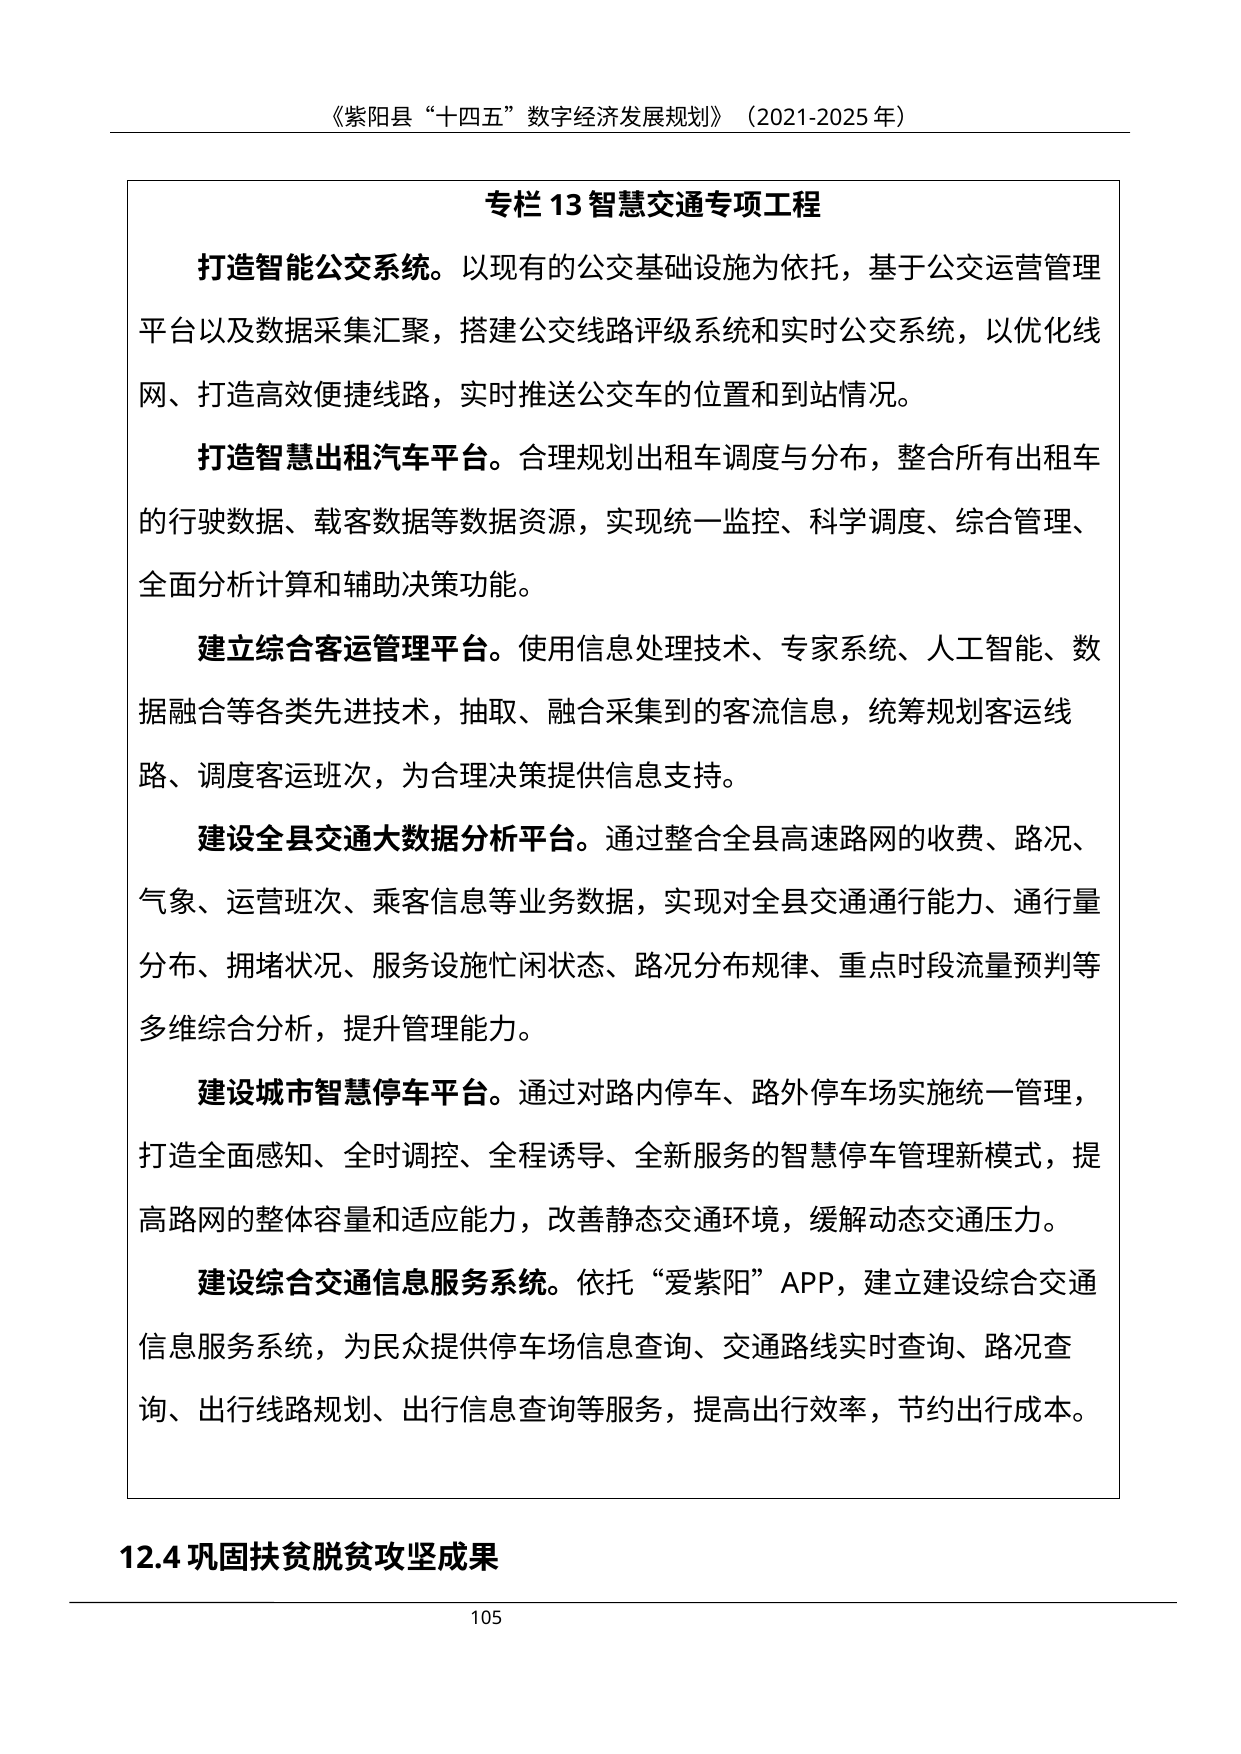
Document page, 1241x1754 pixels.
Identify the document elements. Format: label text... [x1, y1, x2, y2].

table_header 专栏13智慧交通专项工程 打造智能公交系统。以现有的公交基础设施为依托，基于公交运营管理平台以及数据采集汇聚，搭建公交线路评级系统和实时公交系统，以优化线网、打造高效便捷线路，实时推送公交车的位置和到站情况。 打造智慧出租汽车平台。合理规划出租车调度与分布，整合所有出租车的行驶数据、载客数据等数据资源，实现统一监控、科学调度、综合管理、全面分析计算和辅助决策功能。 建立综合客运管理平台。使用信息处理技术、专家系统、人工智能、数据融合等各类先进技术，抽取、融合采集到的客流信息，统筹规划客运线路、调度客运班次，为合理决策提供信息支持。 建设全县交通大数据分析平台。通过整合全县高速路网的收费、路况、气象、运营班次、乘客信息等业务数据，实现对全县交通通行能力、通行量分布、拥堵状况、服务设施忙闲状态、路况分布规律、重点时段流量预判等多维综合分析，提升管理能力。 建设城市智慧停车平台。通过对路内停车、路外停车场实施统一管理，打造全面感知、全时调控、全程诱导、全新服务的智慧停车管理新模式，提高路网的整体容量和适应能力，改善静态交通环境，缓解动态交通压力。 建设综合交通信息服务系统。依托“爱紫阳”APP，建立建设综合交通信息服务系统，为民众提供停车场信息查询、交通路线实时查询、路况查询、出行线路规划、出行信息查询等服务，提高出行效率，节约出行成本。 [128, 181, 1119, 1498]
subtitle 12.4巩固扶贫脱贫攻坚成果 [118, 162, 1122, 1578]
